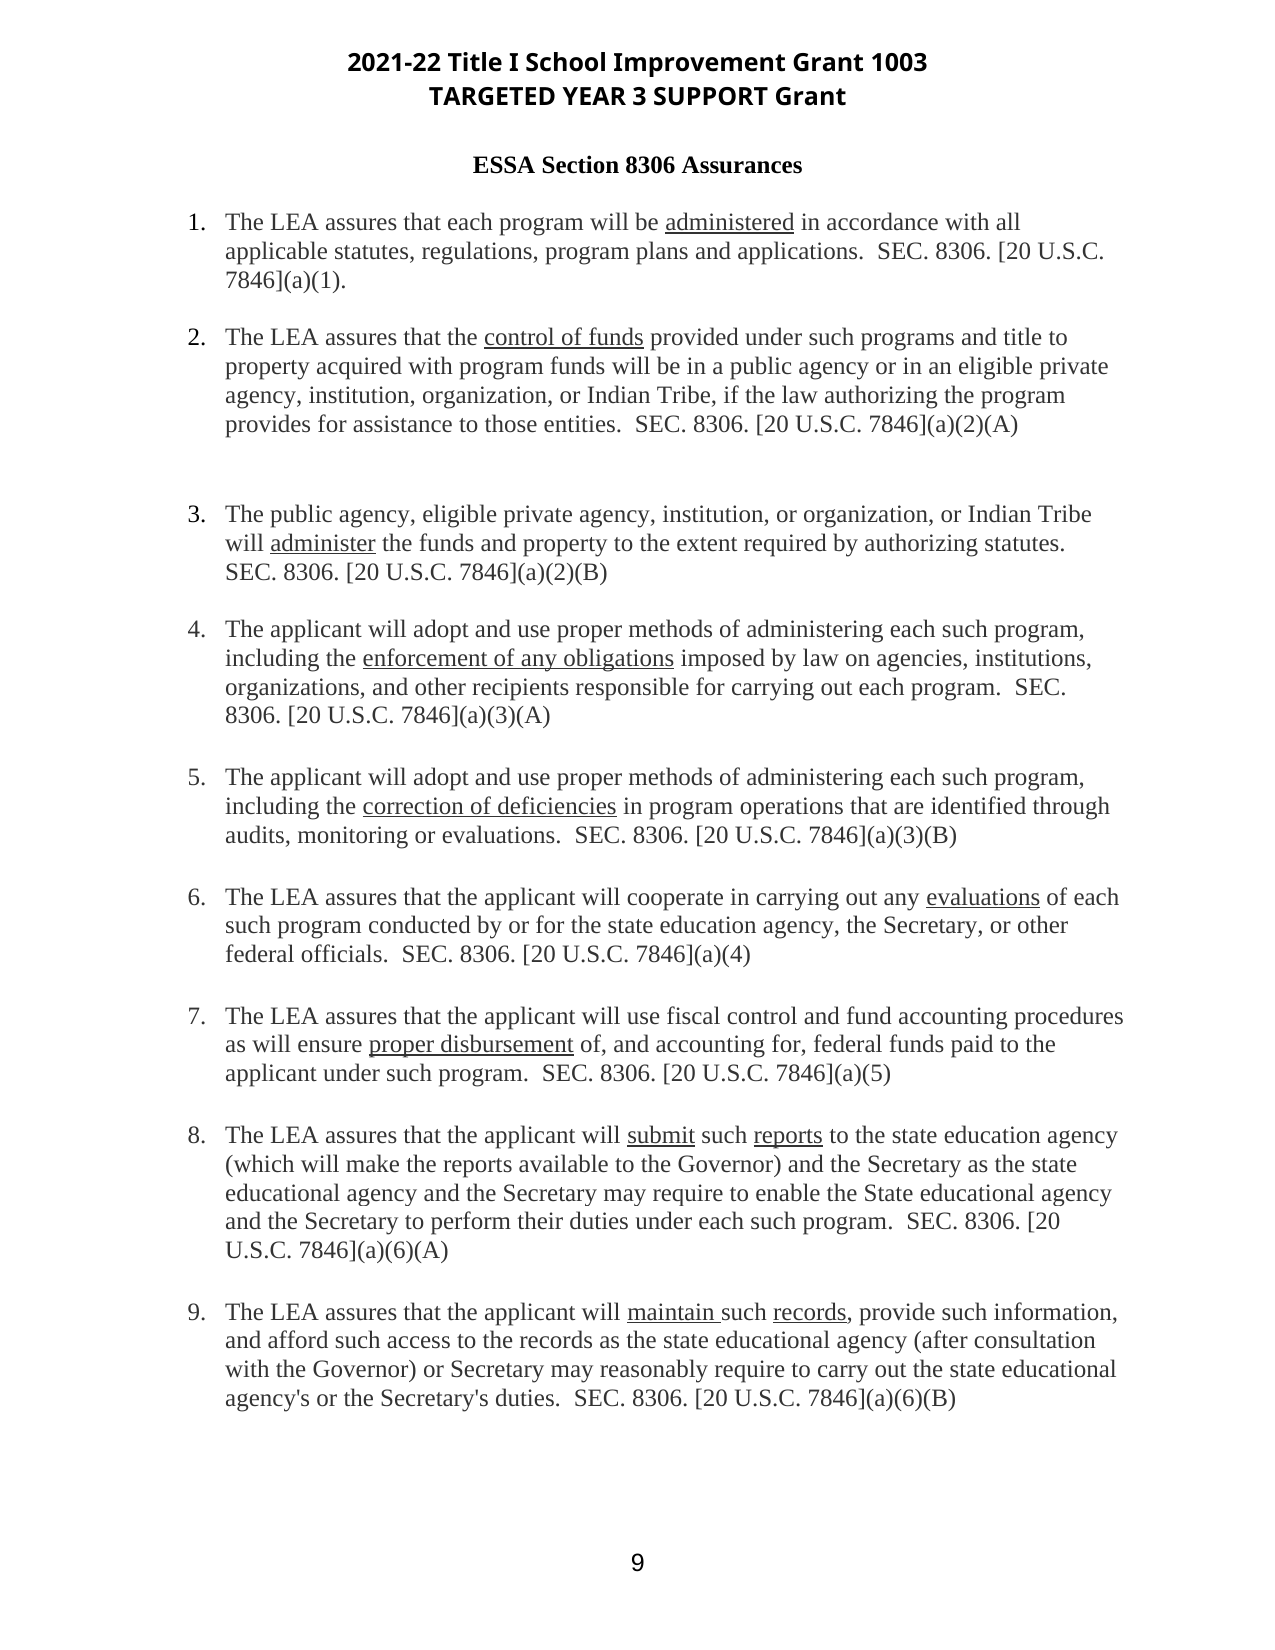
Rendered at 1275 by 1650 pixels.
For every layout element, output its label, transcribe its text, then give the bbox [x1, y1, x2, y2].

list The LEA assures that each program will be administered in accordance with all applicable statutes, regulations, program plans and applications. SEC. 8306. [20 U.S.C. 7846](a)(1). [187, 207, 1125, 294]
list The applicant will adopt and use proper methods of administering each such program, including the correction of deficiencies in program operations that are identified through audits, monitoring or evaluations. SEC. 8306. [20 U.S.C. 7846](a)(3)(B) [187, 762, 1125, 848]
list The LEA assures that the applicant will submit such reports to the state education agency (which will make the reports available to the Governor) and the Secretary as the state educational agency and the Secretary may require to enable the State educational agency and the Secretary to perform their duties under each such program. SEC. 8306. [20 U.S.C. 7846](a)(6)(A) [449, 1120, 1125, 1264]
list The LEA assures that the control of funds provided under such programs and title to property acquired with program funds will be in a public agency or in an eligible private agency, institution, organization, or Indian Tribe, if the law authorizing the program provides for assistance to those entities. SEC. 8306. [20 U.S.C. 7846](a)(2)(A) [187, 322, 1125, 437]
list The LEA assures that the applicant will cooperate in carrying out any evaluations of each such program conducted by or for the state education agency, the Secretary, or other federal officials. SEC. 8306. [20 U.S.C. 7846](a)(4) [187, 882, 1125, 968]
text ESSA Section 8306 Assurances [150, 150, 1125, 179]
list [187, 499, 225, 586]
list The LEA assures that the applicant will maintain such records, provide such information, and afford such access to the records as the state educational agency (after consultation with the Governor) or Secretary may reasonably require to carry out the state educational agency's or the Secretary's duties. SEC. 8306. [20 U.S.C. 7846](a)(6)(B) [187, 1297, 1125, 1412]
list The LEA assures that the applicant will use fiscal control and fund accounting procedures as will ensure proper disbursement of, and accounting for, federal funds paid to the applicant under such program. SEC. 8306. [20 U.S.C. 7846](a)(5) [187, 1001, 1125, 1087]
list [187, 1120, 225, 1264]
list The applicant will adopt and use proper methods of administering each such program, including the enforcement of any obligations imposed by law on agencies, institutions, organizations, and other recipients responsible for carrying out each program. SEC. 8306. [20 U.S.C. 7846](a)(3)(A) [187, 614, 1125, 729]
list The public agency, eligible private agency, institution, or organization, or Indian Tribe will administer the funds and property to the extent required by authorizing statutes. SEC. 8306. [20 U.S.C. 7846](a)(2)(B) [608, 499, 1125, 586]
